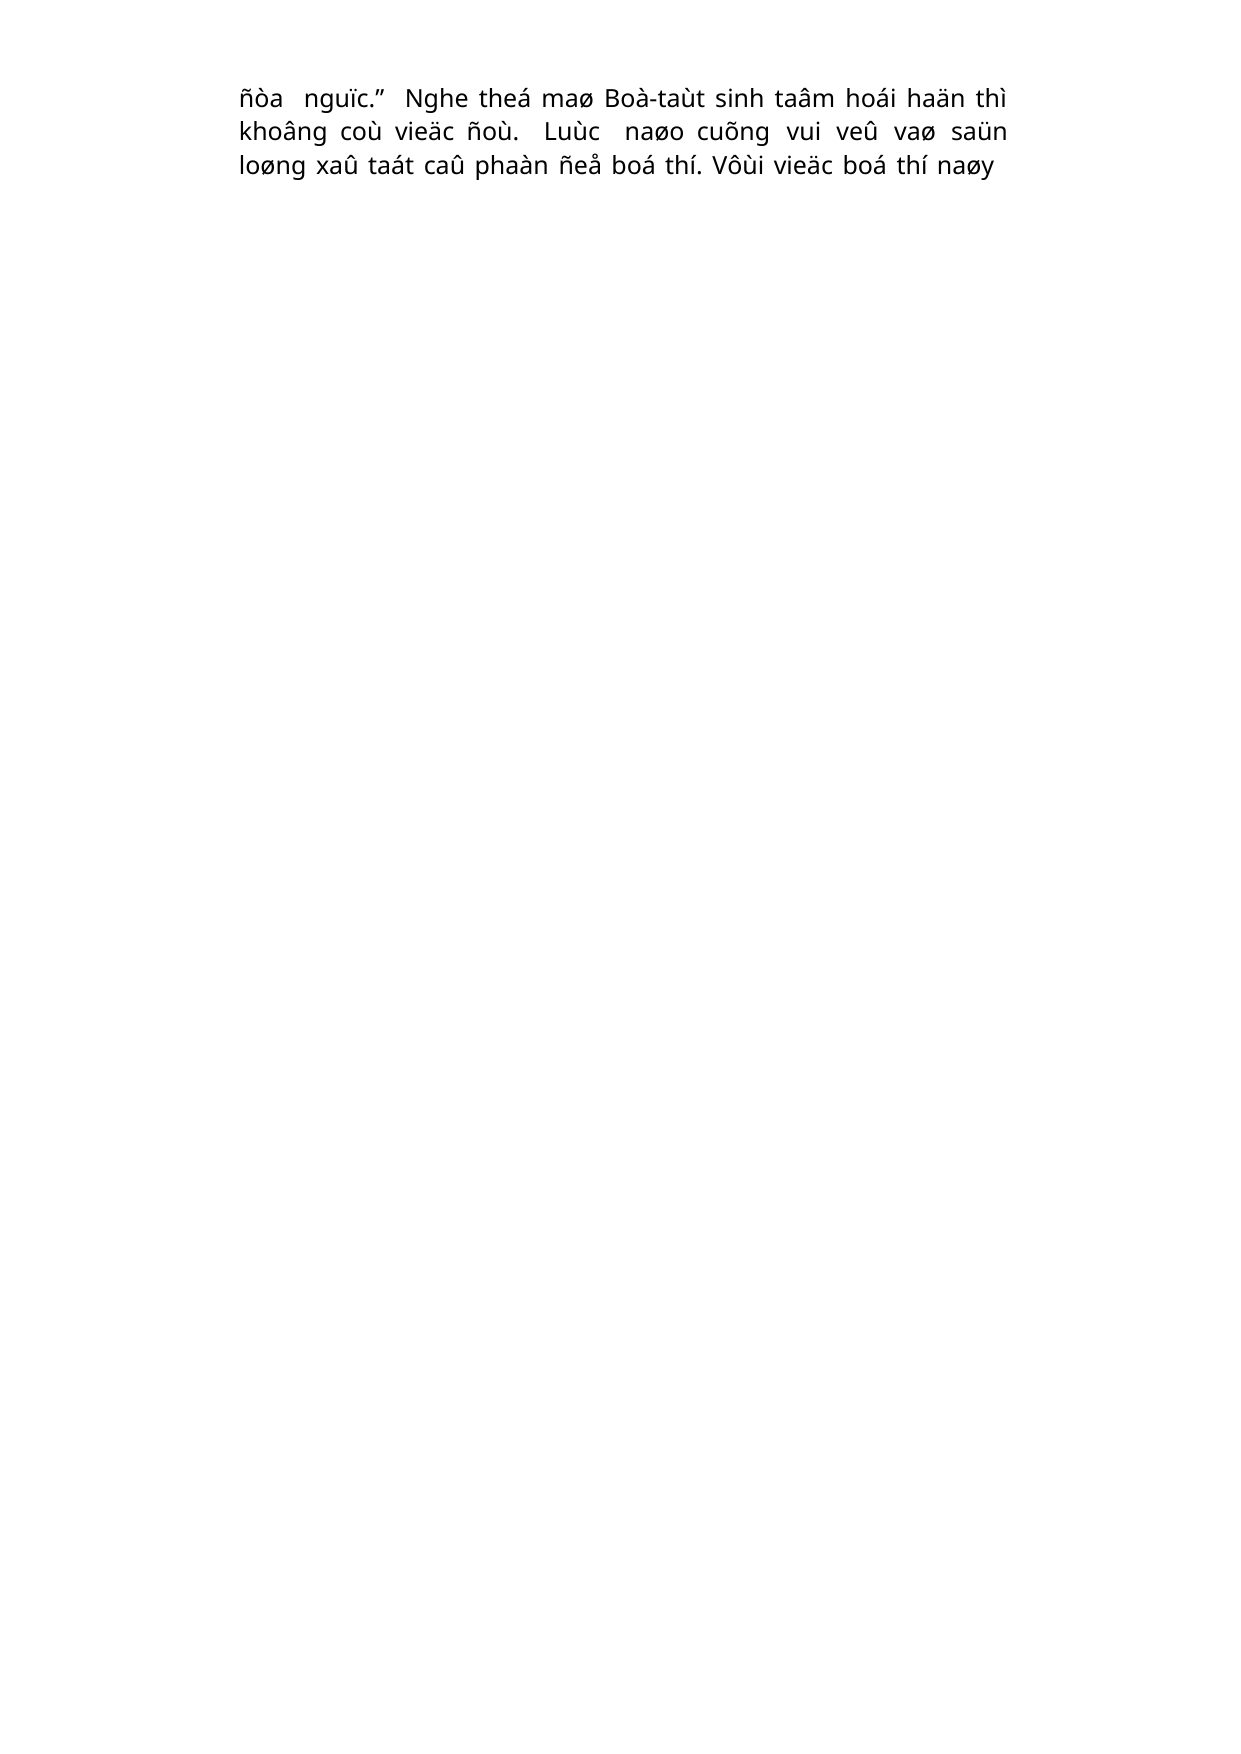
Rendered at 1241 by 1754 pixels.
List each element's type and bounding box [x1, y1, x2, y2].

text [239, 81, 1008, 181]
